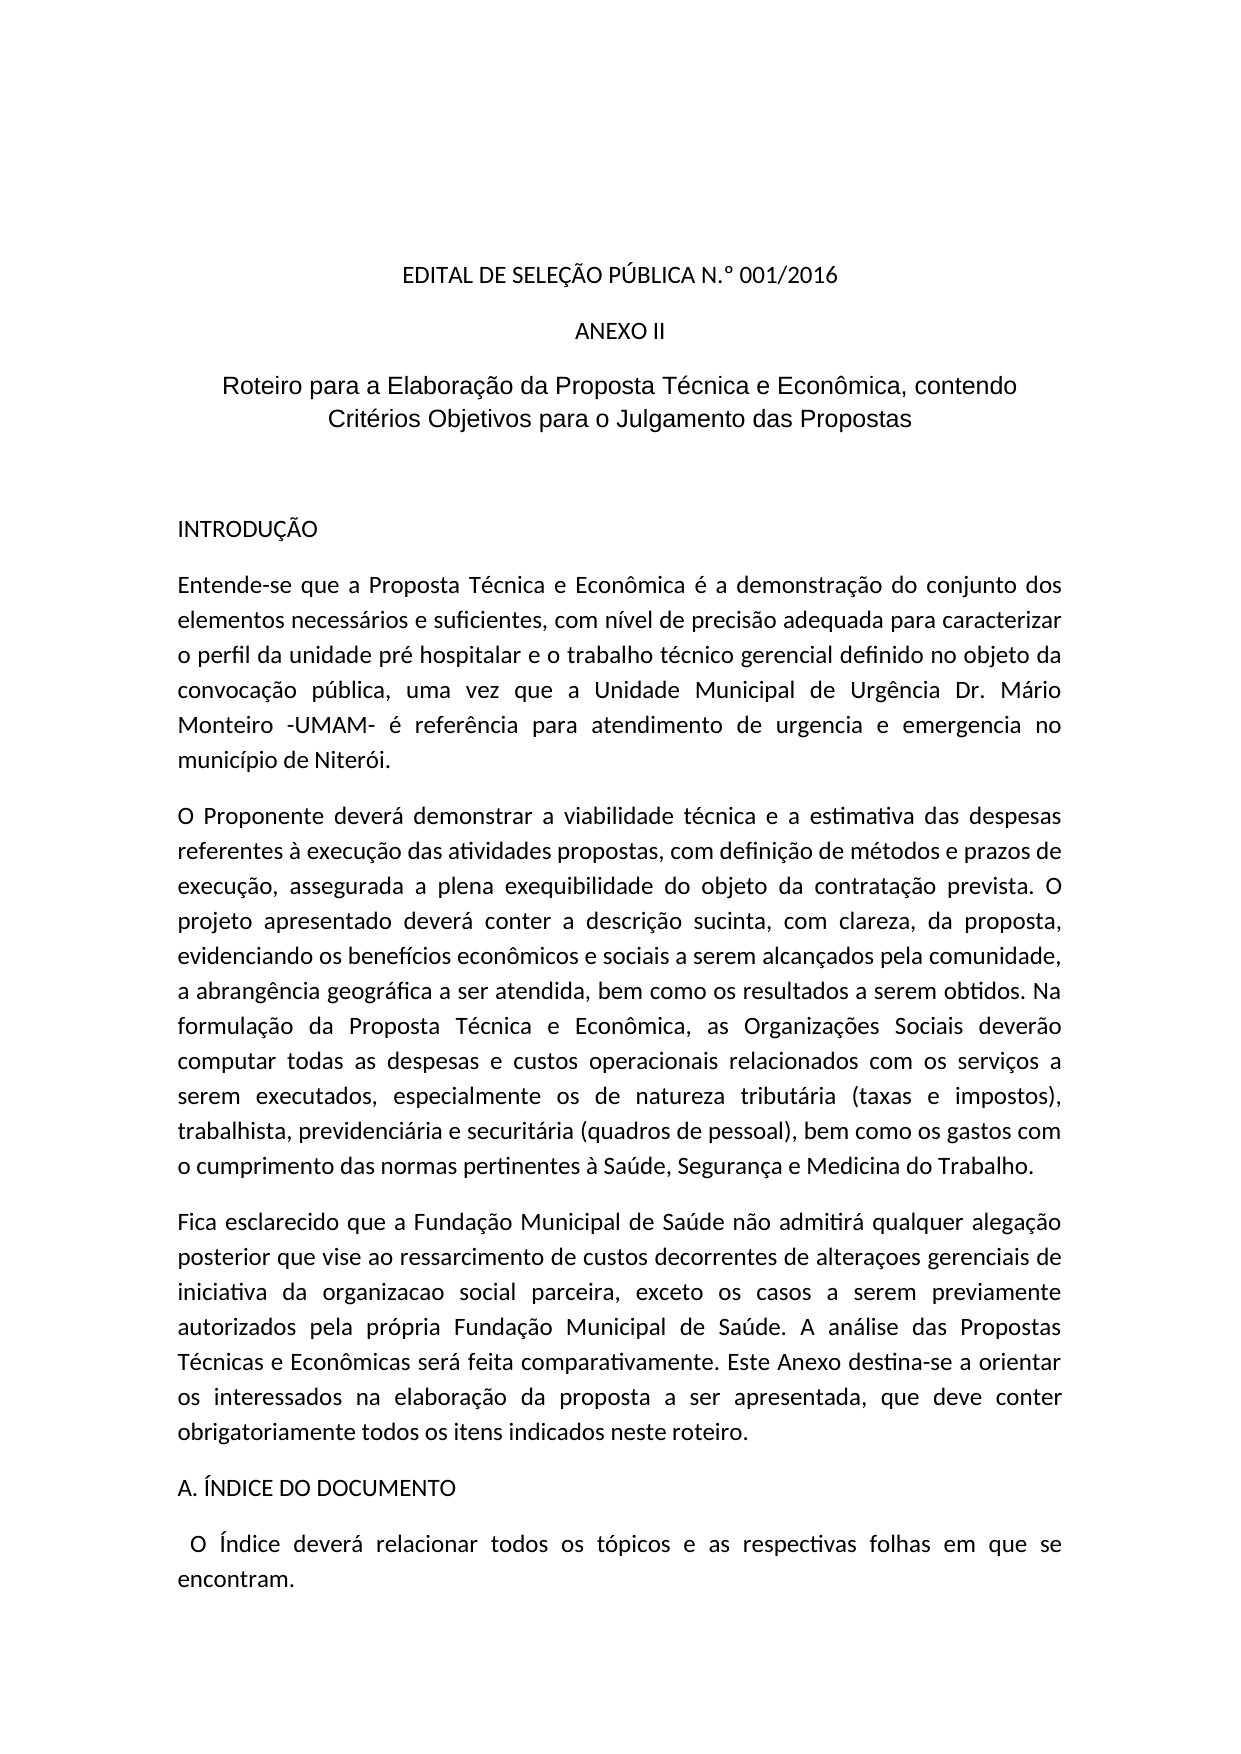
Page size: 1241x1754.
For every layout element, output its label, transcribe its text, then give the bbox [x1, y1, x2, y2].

text Roteiro para a Elaboração da Proposta Técnica e Econômica, contendo Critérios Objetivos para o Julgamento das Propostas [177, 371, 1063, 433]
text Fica esclarecido que a Fundação Municipal de Saúde não admitirá qualquer alegação posterior que vise ao ressarcimento de custos decorrentes de alteraçoes gerenciais de iniciativa da organizacao social parceira, exceto os casos a serem previamente autorizados pela própria Fundação Municipal de Saúde. A análise das Propostas Técnicas e Econômicas será feita comparativamente. Este Anexo destina-se a orientar os interessados na elaboração da proposta a ser apresentada, que deve conter obrigatoriamente todos os itens indicados neste roteiro. [177, 1206, 1063, 1447]
text A. ÍNDICE DO DOCUMENTO [177, 1472, 1063, 1502]
text Entende-se que a Proposta Técnica e Econômica é a demonstração do conjunto dos elementos necessários e suficientes, com nível de precisão adequada para caracterizar o perfil da unidade pré hospitalar e o trabalho técnico gerencial definido no objeto da convocação pública, uma vez que a Unidade Municipal de Urgência Dr. Mário Monteiro -UMAM- é referência para atendimento de urgencia e emergencia no município de Niterói. [177, 569, 1063, 775]
text EDITAL DE SELEÇÃO PÚBLICA N.º 001/2016 [177, 259, 1063, 290]
text O Proponente deverá demonstrar a viabilidade técnica e a estimativa das despesas referentes à execução das atividades propostas, com definição de métodos e prazos de execução, assegurada a plena exequibilidade do objeto da contratação prevista. O projeto apresentado deverá conter a descrição sucinta, com clareza, da proposta, evidenciando os benefícios econômicos e sociais a serem alcançados pela comunidade, a abrangência geográfica a ser atendida, bem como os resultados a serem obtidos. Na formulação da Proposta Técnica e Econômica, as Organizações Sociais deverão computar todas as despesas e custos operacionais relacionados com os serviços a serem executados, especialmente os de natureza tributária (taxas e impostos), trabalhista, previdenciária e securitária (quadros de pessoal), bem como os gastos com o cumprimento das normas pertinentes à Saúde, Segurança e Medicina do Trabalho. [177, 800, 1063, 1181]
text O Índice deverá relacionar todos os tópicos e as respectivas folhas em que se encontram. [177, 1528, 1063, 1593]
text ANEXO II [177, 315, 1063, 346]
text INTRODUÇÃO [177, 514, 1063, 544]
